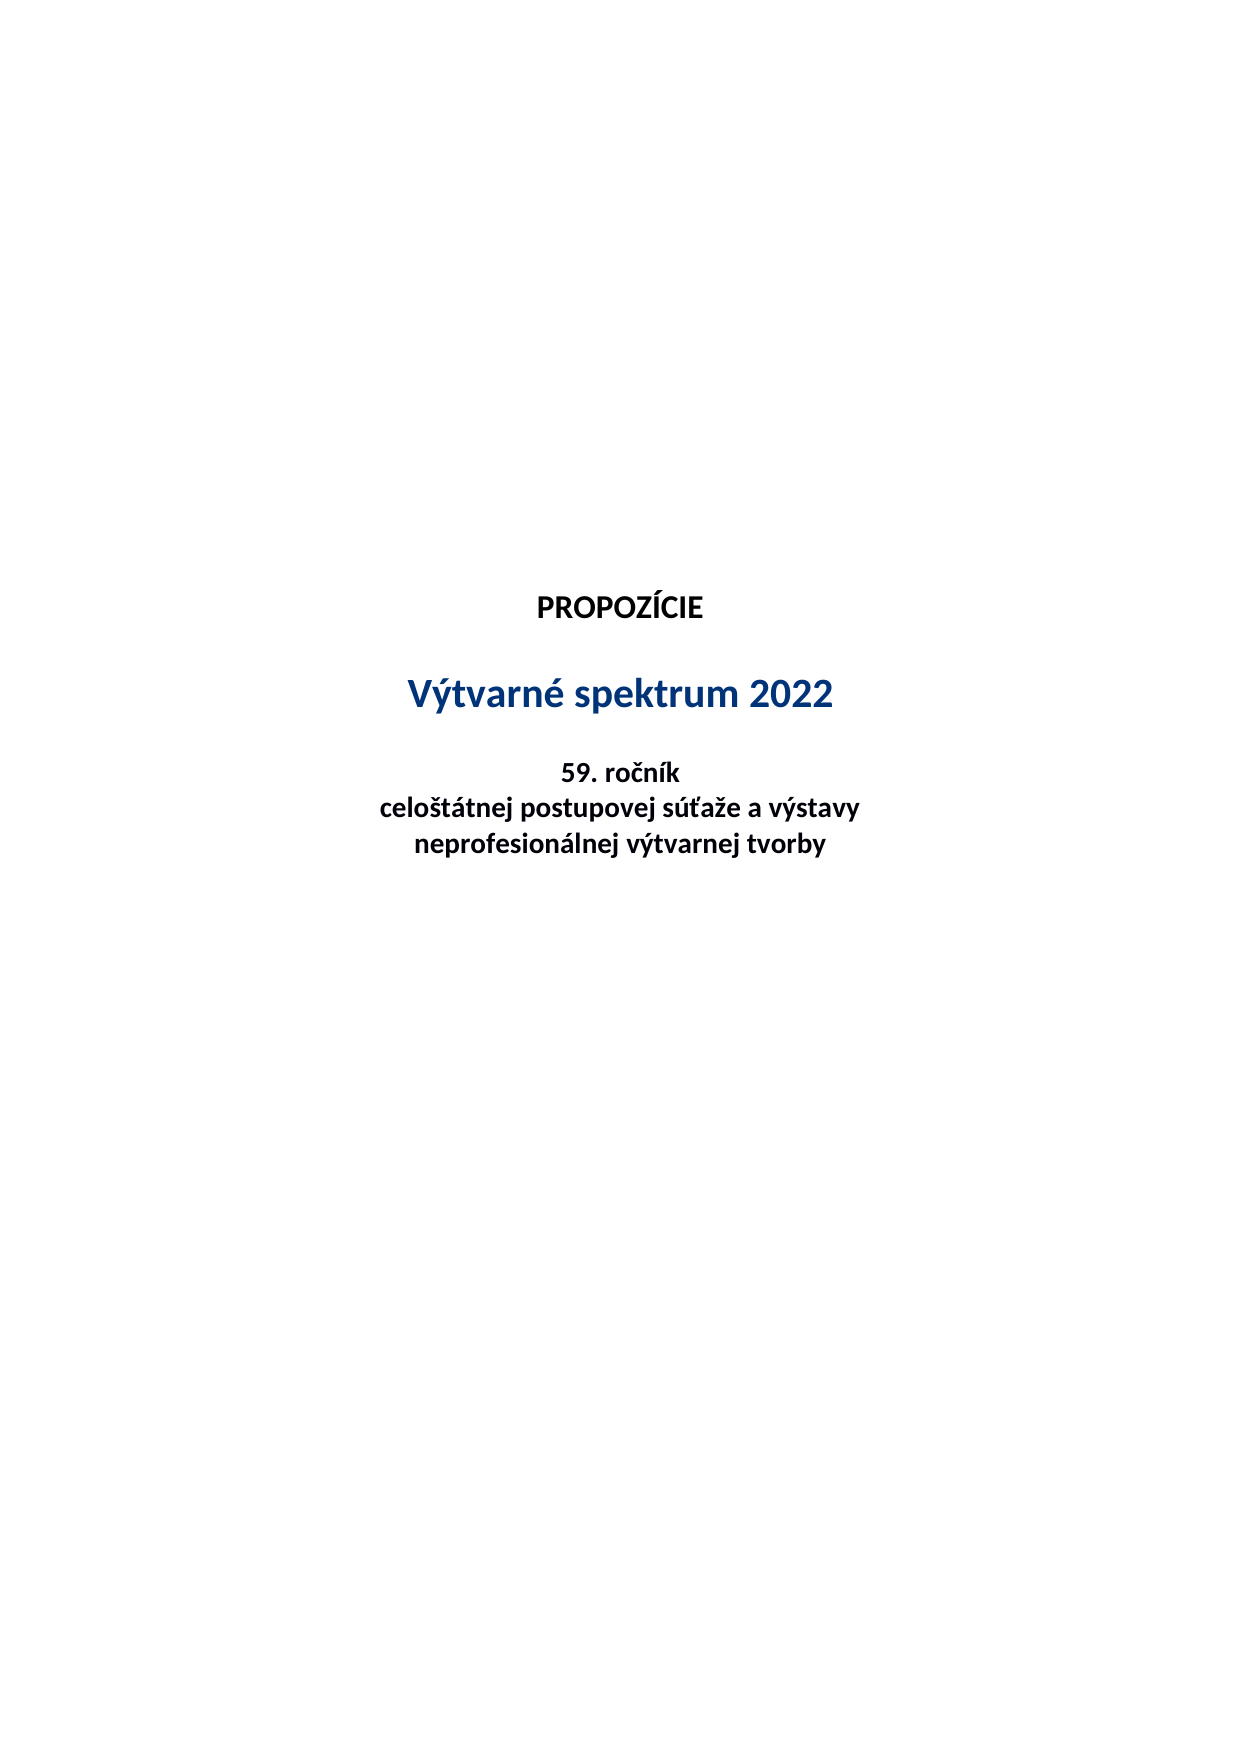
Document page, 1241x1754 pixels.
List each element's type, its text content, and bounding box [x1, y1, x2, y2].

text 59. ročník [561, 754, 1107, 789]
text celoštátnej postupovej súťaže a výstavy neprofesionálnej výtvarnej tvorby [379, 789, 862, 861]
title Výtvarné spektrum 2022 [252, 667, 988, 718]
text PROPOZÍCIE [252, 586, 988, 627]
